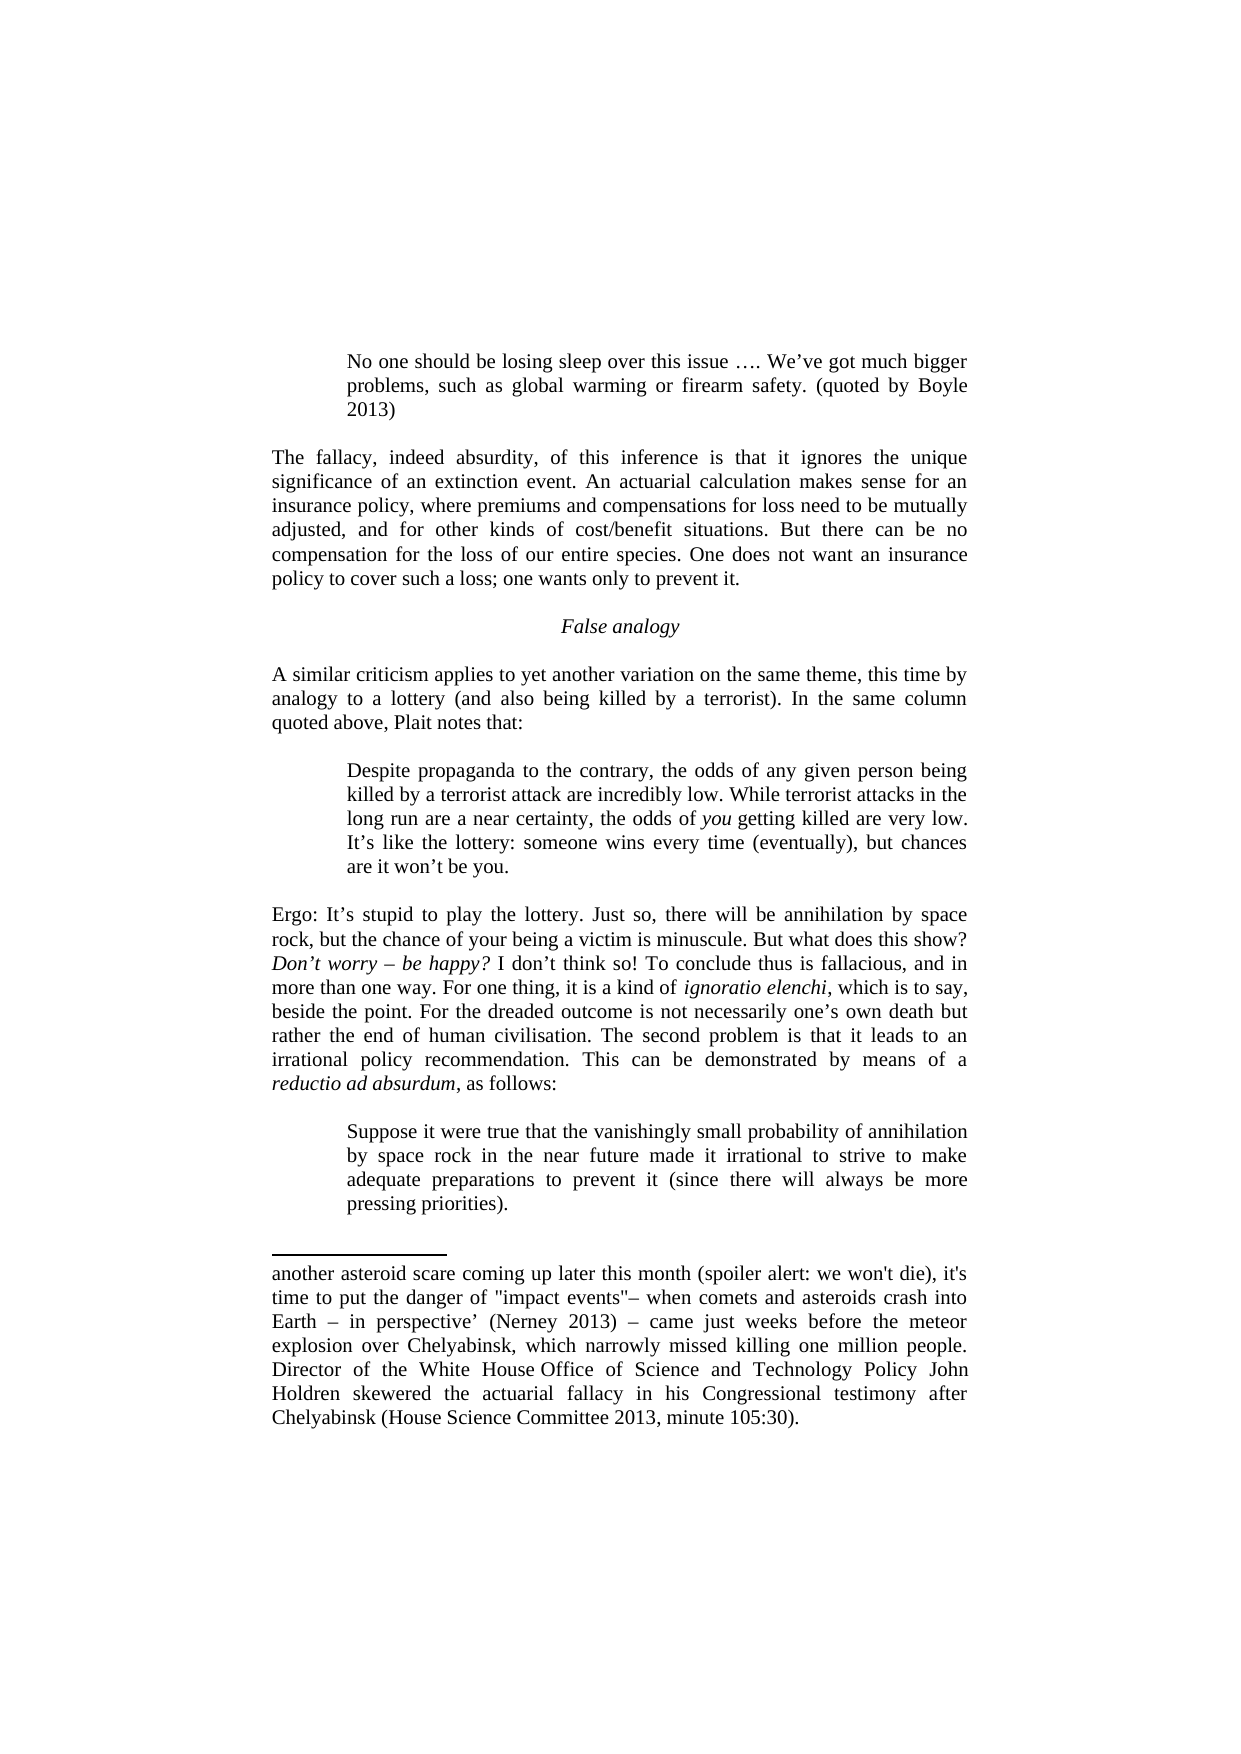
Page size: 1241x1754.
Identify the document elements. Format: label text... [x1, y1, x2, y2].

text False analogy [272, 614, 968, 638]
text Suppose it were true that the vanishingly small probability of annihilation by space rock in the near future made it irrational to strive to make adequate preparations to prevent it (since there will always be more pressing priorities). [347, 1119, 968, 1215]
text A similar criticism applies to yet another variation on the same theme, this time by analogy to a lottery (and also being killed by a terrorist). In the same column quoted above, Plait notes that: [272, 662, 968, 734]
text The fallacy, indeed absurdity, of this inference is that it ignores the unique significance of an extinction event. An actuarial calculation makes sense for an insurance policy, where premiums and compensations for loss need to be mutually adjusted, and for other kinds of cost/benefit situations. But there can be no compensation for the loss of our entire species. One does not want an insurance policy to cover such a loss; one wants only to prevent it. [272, 445, 968, 589]
text Despite propaganda to the contrary, the odds of any given person being killed by a terrorist attack are incredibly low. While terrorist attacks in the long run are a near certainty, the odds of you getting killed are very low. It’s like the lottery: someone wins every time (eventually), but chances are it won’t be you. [347, 758, 968, 878]
text Ergo: It’s stupid to play the lottery. Just so, there will be annihilation by space rock, but the chance of your being a victim is minuscule. But what does this show? Don’t worry – be happy? I don’t think so! To conclude thus is fallacious, and in more than one way. For one thing, it is a kind of ignoratio elenchi, which is to say, beside the point. For the dreaded outcome is not necessarily one’s own death but rather the end of human civilisation. The second problem is that it leads to an irrational policy recommendation. This can be demonstrated by means of a reductio ad absurdum, as follows: [272, 902, 968, 1095]
text No one should be losing sleep over this issue …. We’ve got much bigger problems, such as global warming or firearm safety. (quoted by Boyle 2013) [347, 349, 968, 421]
